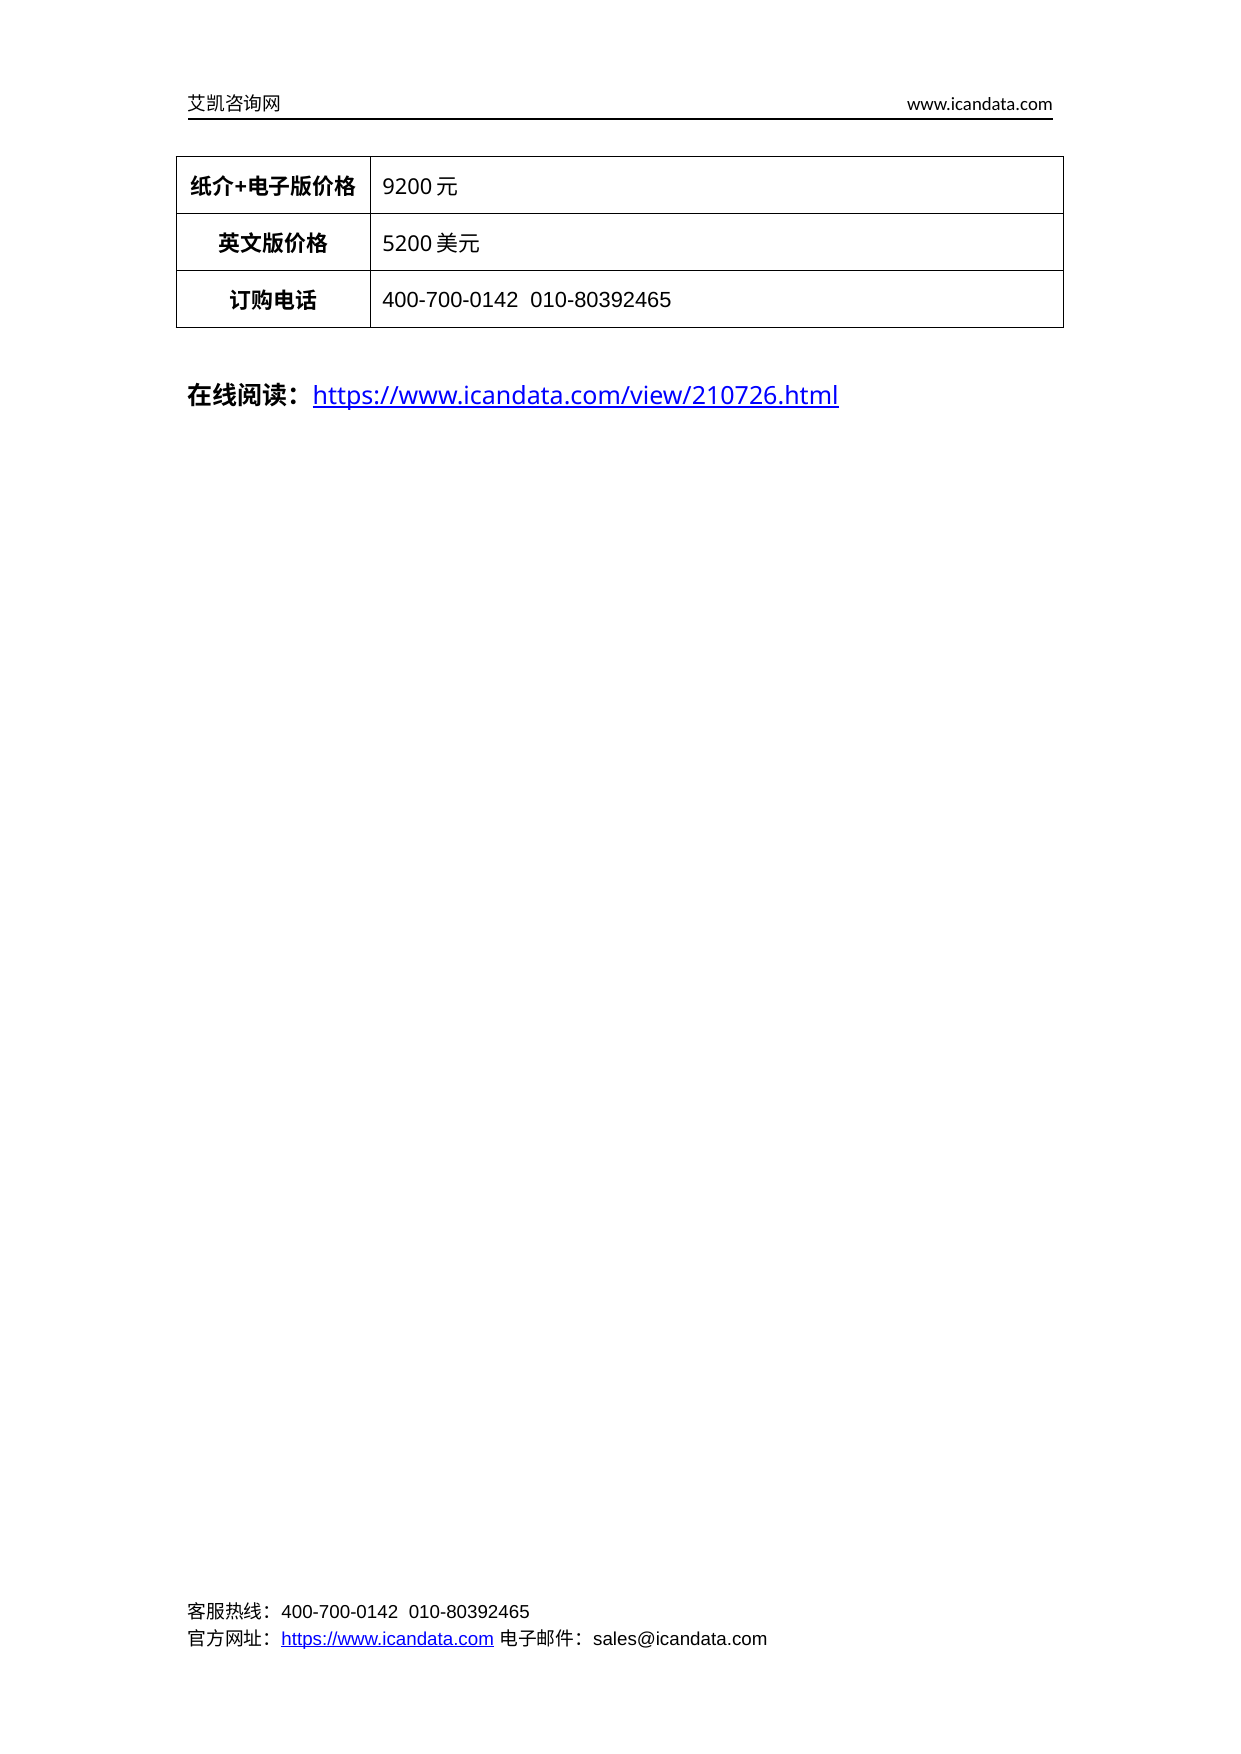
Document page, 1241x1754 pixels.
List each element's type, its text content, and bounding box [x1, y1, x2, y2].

text 在线阅读：https://www.icandata.com/view/210726.html [187, 361, 1053, 426]
table_cell 订购电话 [177, 271, 370, 327]
table_cell 英文版价格 [177, 214, 370, 270]
table_cell 400-700-0142 010-80392465 [371, 271, 1063, 327]
table_cell 9200元 [371, 157, 1063, 213]
table_cell 5200美元 [371, 214, 1063, 270]
table_cell 纸介+电子版价格 [177, 157, 370, 213]
